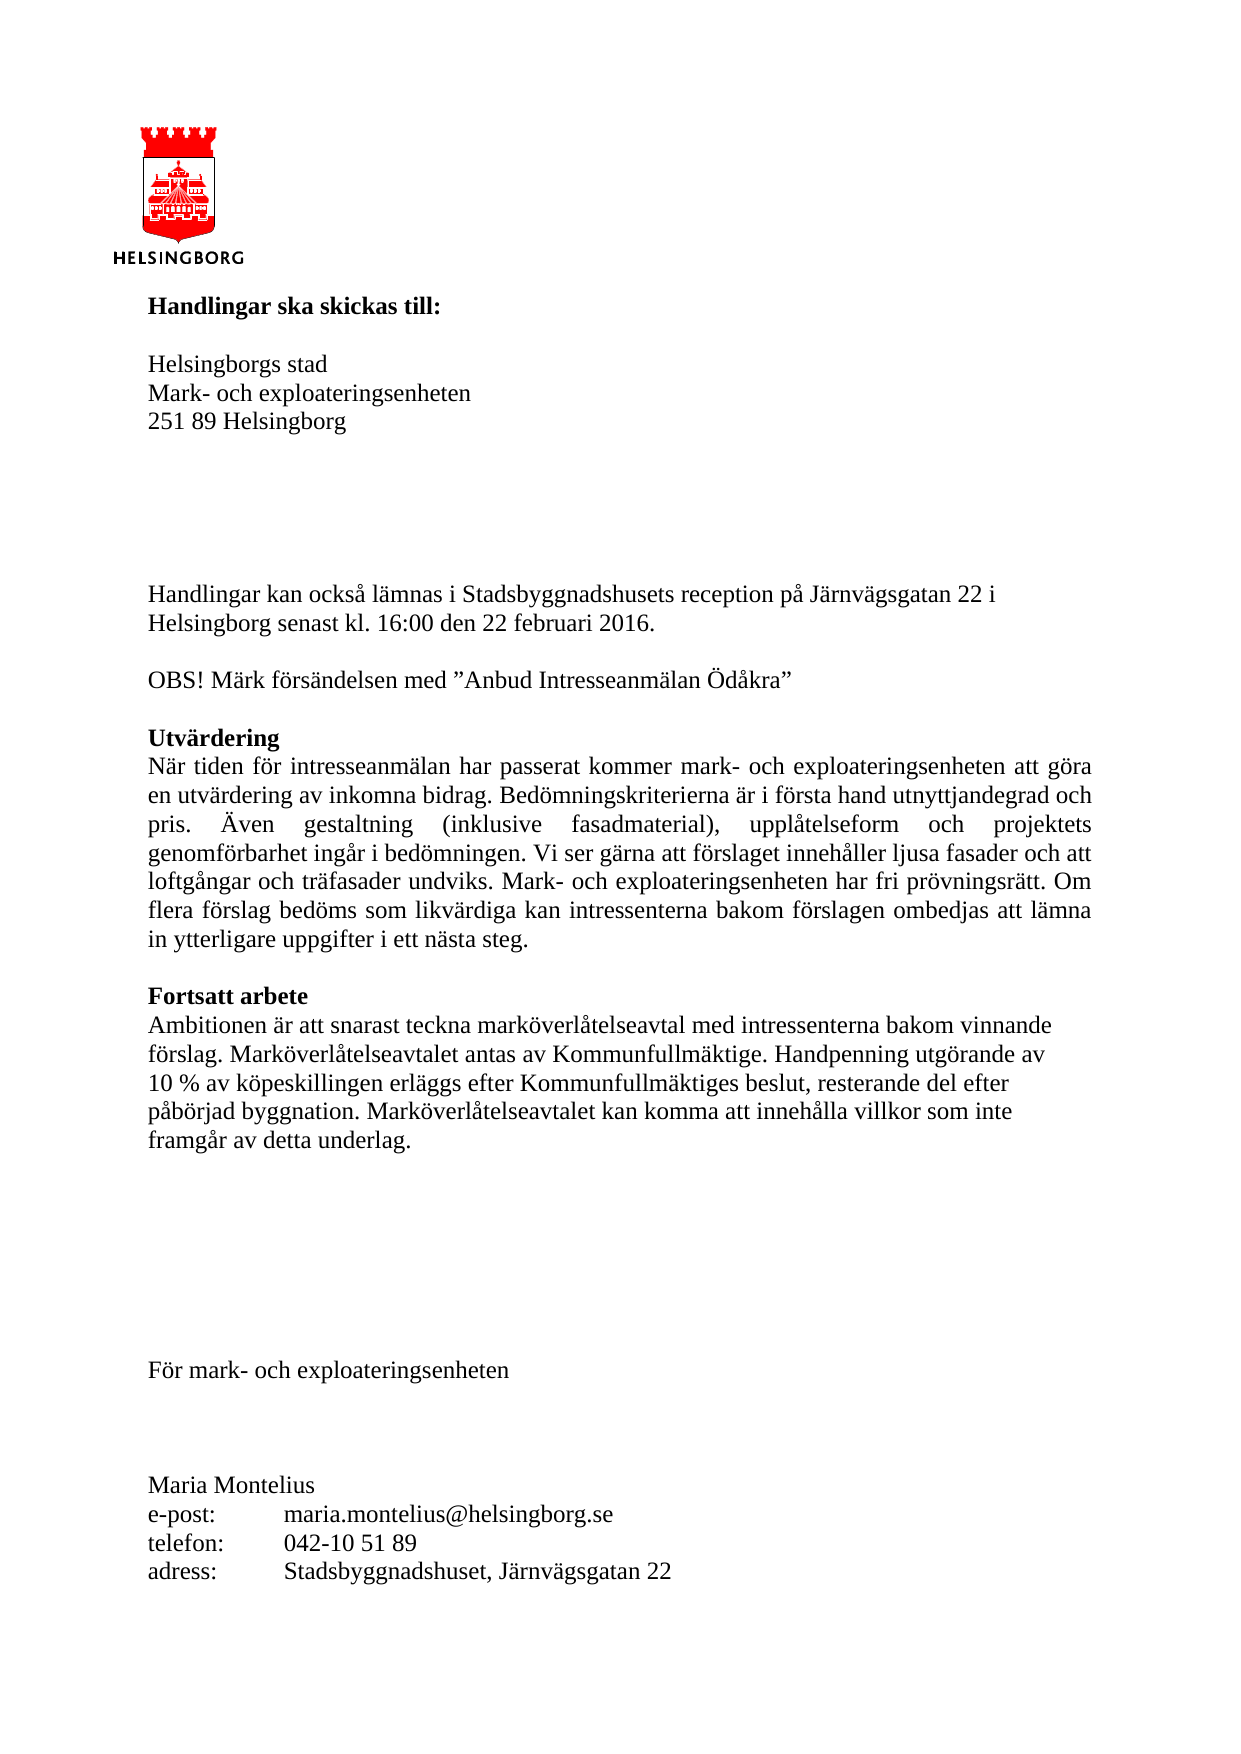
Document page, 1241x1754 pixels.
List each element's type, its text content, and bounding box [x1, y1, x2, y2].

text adress: Stadsbyggnadshuset, Järnvägsgatan 22 [148, 1556, 1093, 1585]
text OBS! Märk försändelsen med ”Anbud Intresseanmälan Ödåkra” [148, 665, 1093, 694]
text telefon: 042-10 51 89 [148, 1528, 1093, 1556]
text Helsingborgs stad [148, 349, 1093, 378]
text För mark- och exploateringsenheten [148, 1355, 1093, 1384]
text Handlingar kan också lämnas i Stadsbyggnadshusets reception på Järnvägsgatan 22 i Helsingborg senast kl. 16:00 den 22 februari 2016. [148, 579, 1093, 636]
text Utvärdering [148, 723, 1093, 751]
text e-post: maria.montelius@helsingborg.se [148, 1499, 1093, 1528]
text När tiden för intresseanmälan har passerat kommer mark- och exploateringsenheten att göra en utvärdering av inkomna bidrag. Bedömningskriterierna är i första hand utnyttjandegrad och pris. Även gestaltning (inklusive fasadmaterial), upplåtelseform och projektets genomförbarhet ingår i bedömningen. Vi ser gärna att förslaget innehåller ljusa fasader och att loftgångar och träfasader undviks. Mark- och exploateringsenheten har fri prövningsrätt. Om flera förslag bedöms som likvärdiga kan intressenterna bakom förslagen ombedjas att lämna in ytterligare uppgifter i ett nästa steg. [148, 751, 1093, 953]
text Maria Montelius [148, 1470, 1093, 1499]
text Fortsatt arbete [148, 981, 1093, 1010]
text Mark- och exploateringsenheten [148, 378, 1093, 406]
text Ambitionen är att snarast teckna marköverlåtelseavtal med intressenterna bakom vinnande förslag. Marköverlåtelseavtalet antas av Kommunfullmäktige. Handpenning utgörande av 10 % av köpeskillingen erläggs efter Kommunfullmäktiges beslut, resterande del efter påbörjad byggnation. Marköverlåtelseavtalet kan komma att innehålla villkor som inte framgår av detta underlag. [148, 1010, 1093, 1154]
text 251 89 Helsingborg [148, 406, 1093, 435]
text Handlingar ska skickas till: [148, 291, 1093, 320]
